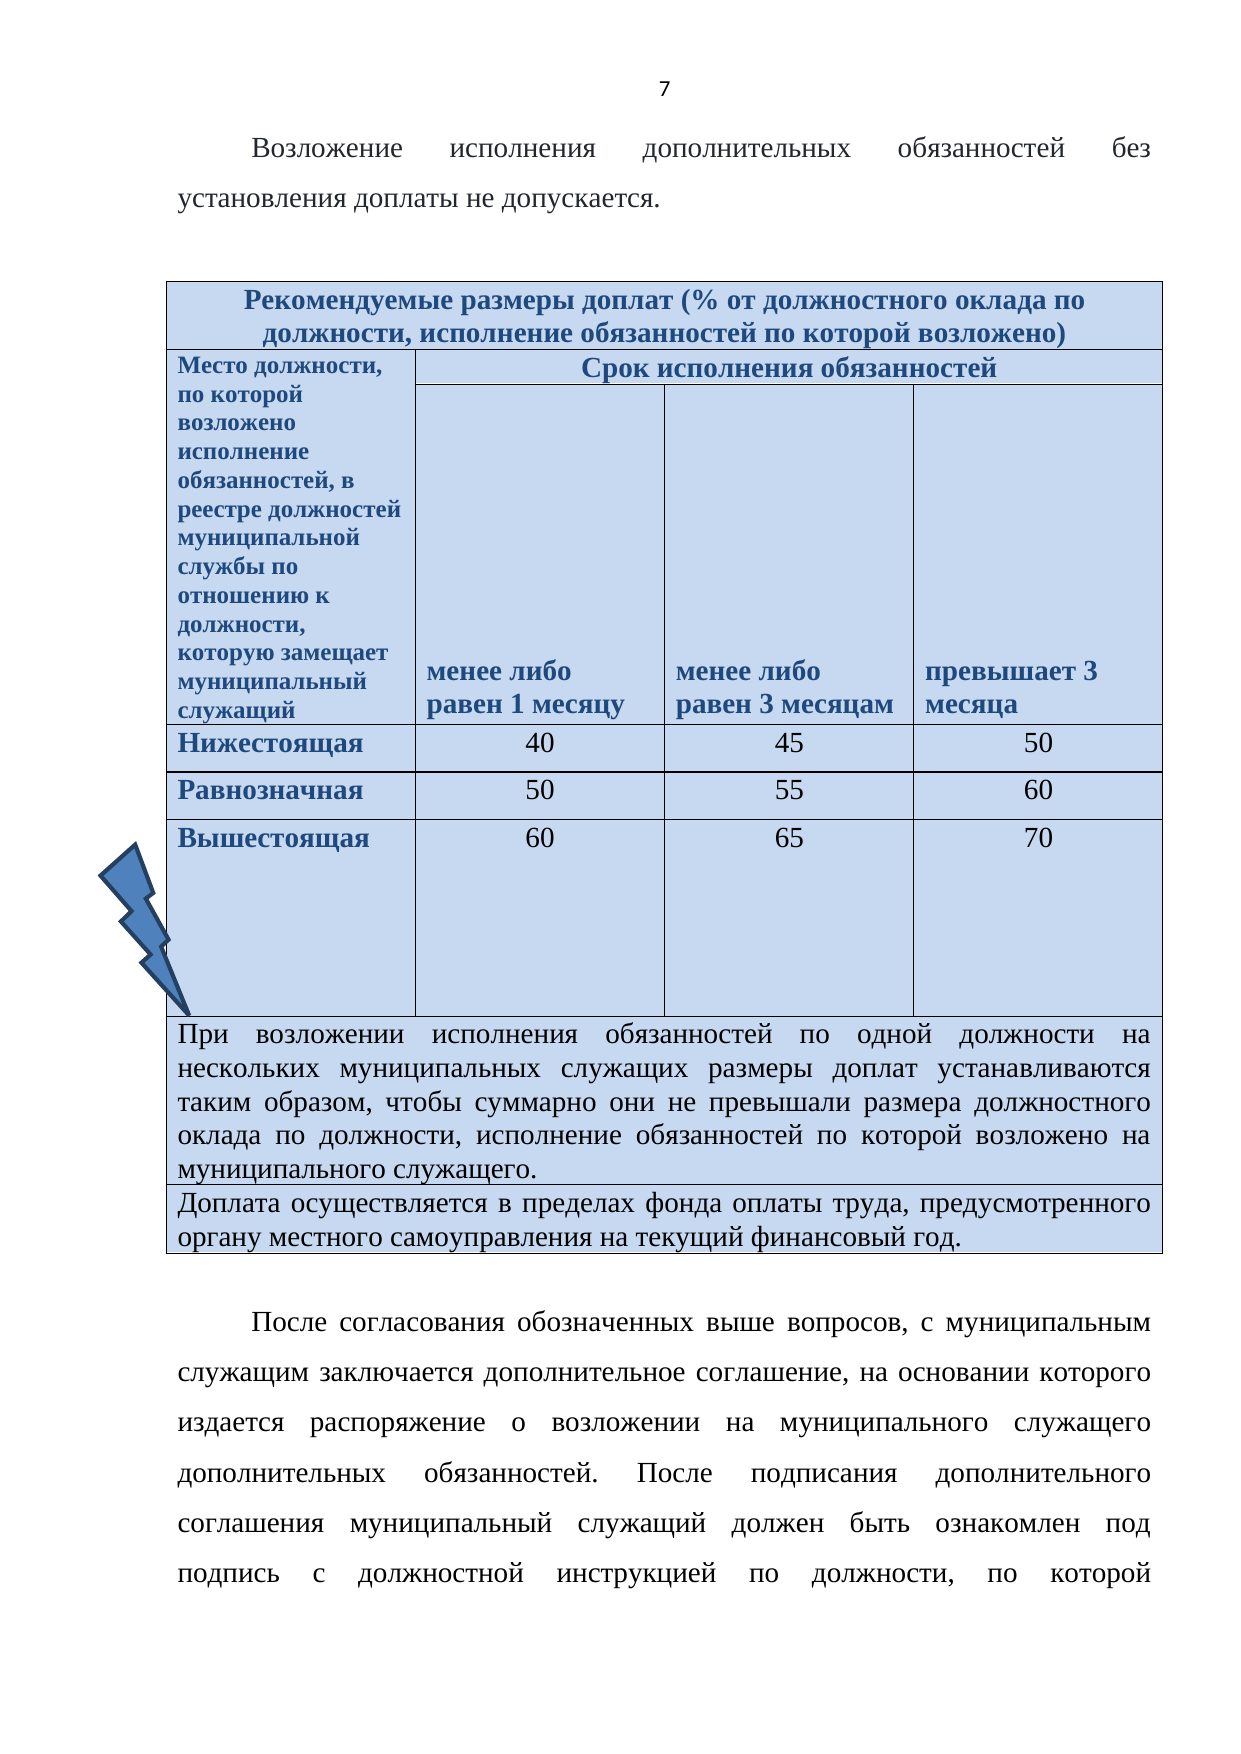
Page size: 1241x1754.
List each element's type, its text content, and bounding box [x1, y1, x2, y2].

table_cell 65 [665, 820, 913, 1016]
table_cell 40 [416, 725, 664, 771]
table_cell Доплата осуществляется в пределах фонда оплаты труда, предусмотренного органу местного самоуправления на текущий финансовый год. [167, 1185, 1162, 1252]
table_cell менее либо равен 3 месяцам [665, 385, 913, 724]
text Возложение исполнения дополнительных обязанностей без установления доплаты не допускается. [177, 130, 1152, 214]
table_cell Место должности, по которой возложено исполнение обязанностей, в реестре должностей муниципальной службы по отношению к должности, которую замещает муниципальный служащий [167, 350, 415, 724]
table_cell 60 [416, 820, 664, 1016]
table_cell менее либо равен 1 месяцу [416, 385, 664, 724]
table_cell 50 [416, 773, 664, 819]
table_cell 55 [665, 773, 913, 819]
table_cell При возложении исполнения обязанностей по одной должности на нескольких муниципальных служащих размеры доплат устанавливаются таким образом, чтобы суммарно они не превышали размера должностного оклада по должности, исполнение обязанностей по которой возложено на муниципального служащего. [167, 1017, 1162, 1184]
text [177, 1304, 1152, 1589]
table_header Рекомендуемые размеры доплат (% от должностного оклада по должности, исполнение обязанностей по которой возложено) [167, 282, 1162, 349]
table_cell Вышестоящая [167, 820, 415, 1016]
table_cell Срок исполнения обязанностей [416, 350, 1162, 383]
table_cell 45 [665, 725, 913, 771]
table_cell 70 [914, 820, 1162, 1016]
table_cell 60 [914, 773, 1162, 819]
table_cell Нижестоящая [167, 725, 415, 771]
table_cell превышает 3 месяца [914, 385, 1162, 724]
table_cell 50 [914, 725, 1162, 771]
table_cell Равнозначная [167, 773, 415, 819]
